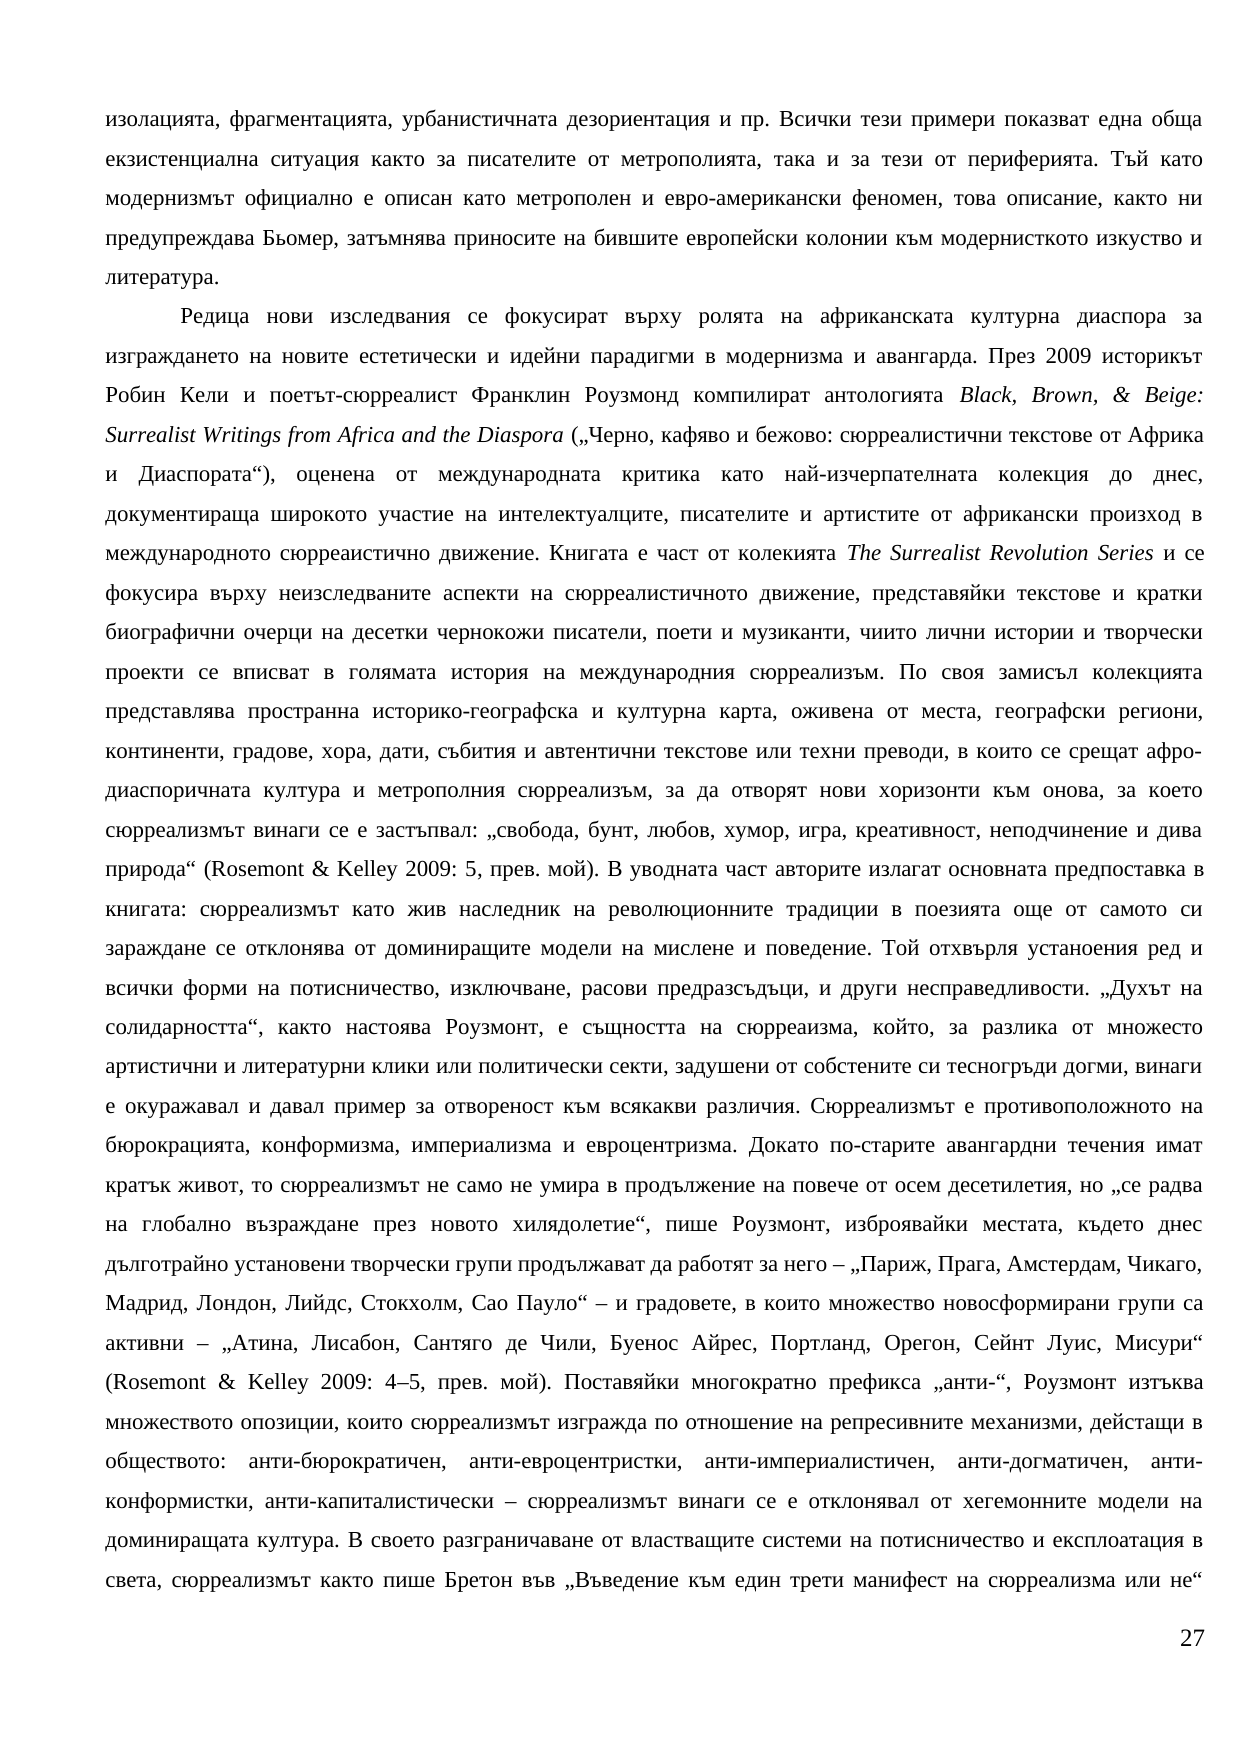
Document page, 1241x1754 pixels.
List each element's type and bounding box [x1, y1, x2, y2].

text [105, 302, 1205, 1592]
text [105, 105, 1205, 289]
